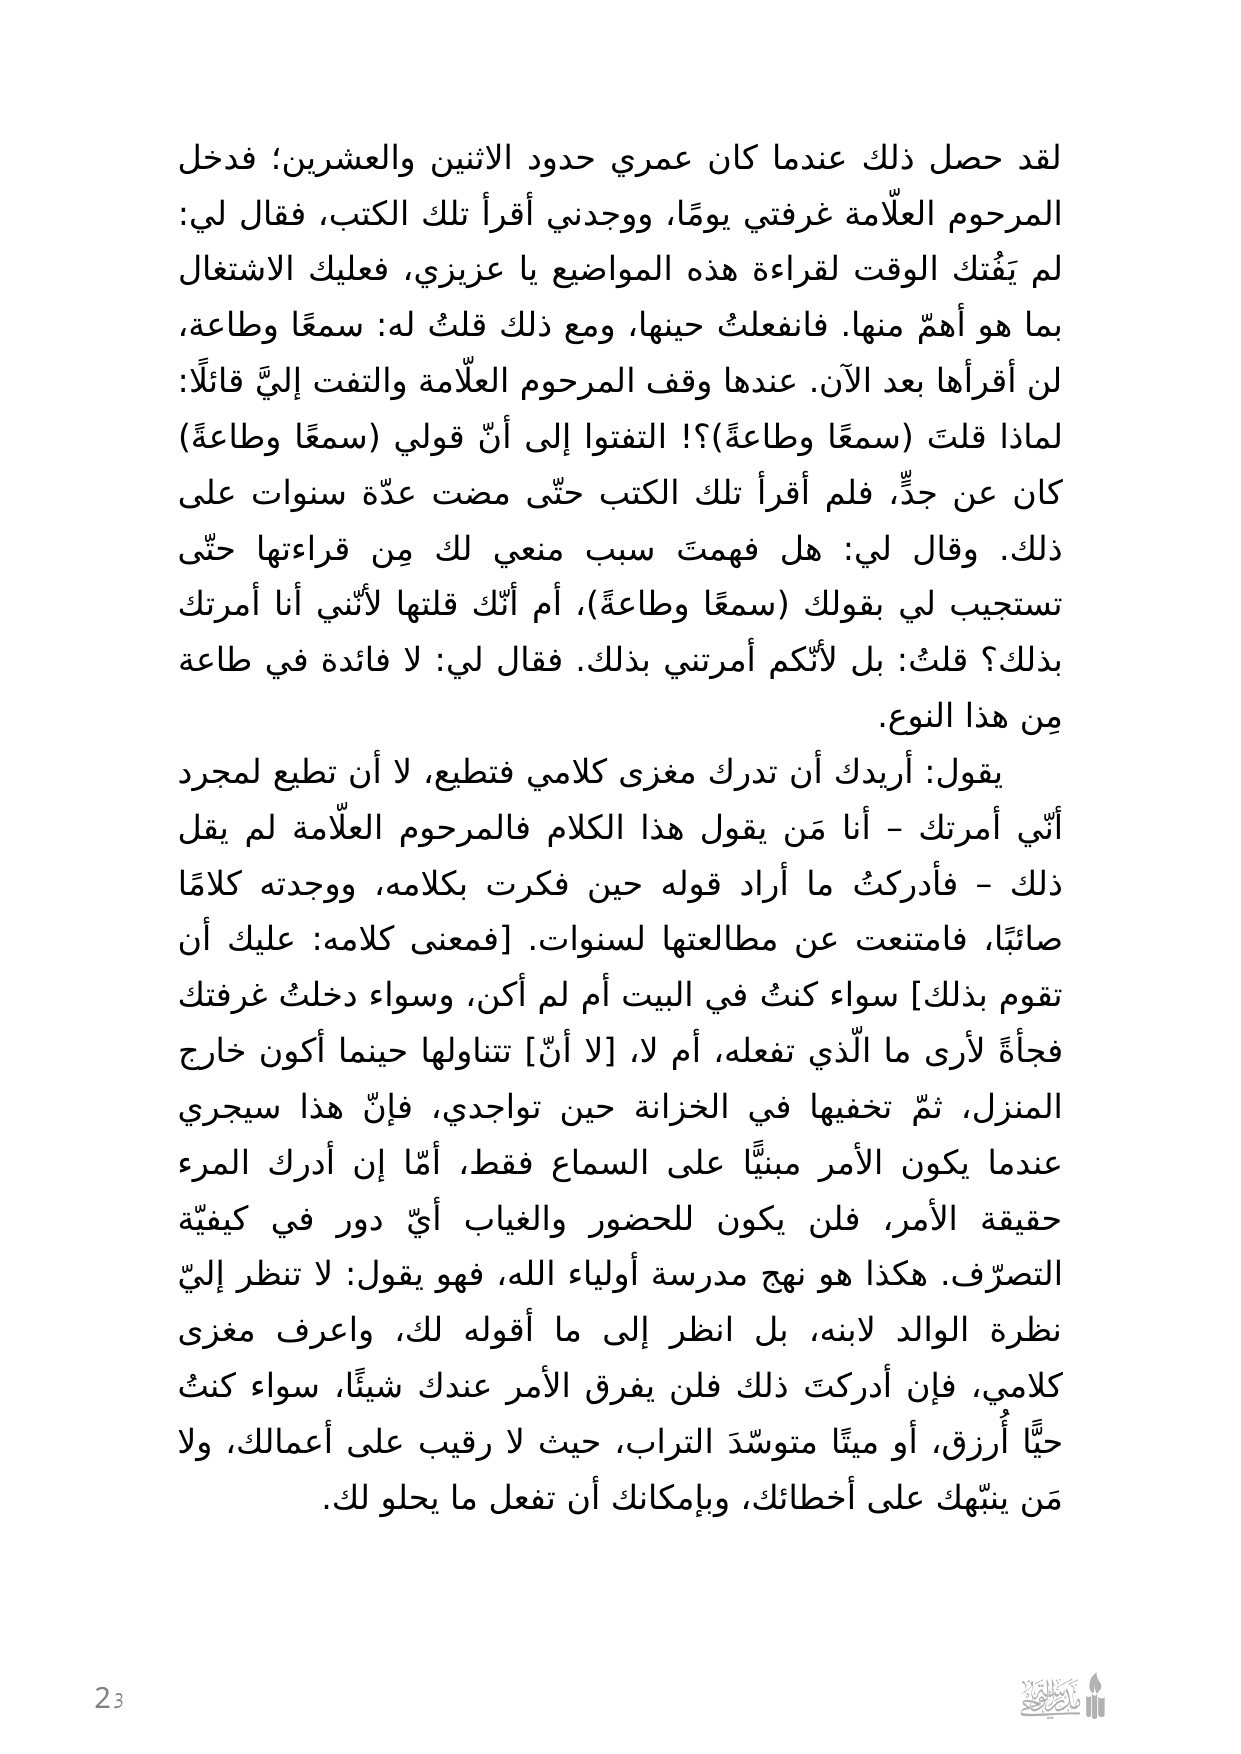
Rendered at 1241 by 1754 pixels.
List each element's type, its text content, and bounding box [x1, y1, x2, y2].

text يقول: أريدك أن تدرك مغزى كلامي فتطيع، لا أن تطيع لمجرد أنّي أمرتك – أنا مَن يقول هذا الكلام فالمرحوم العلّامة لم يقل ذلك – فأدركتُ ما أراد قوله حين فكرت بكلامه، ووجدته كلامًا صائبًا، فامتنعت عن مطالعتها لسنوات. [فمعنى كلامه: عليك أن تقوم بذلك] سواء كنتُ في البيت أم لم أكن، وسواء دخلتُ غرفتك فجأةً لأرى ما الّذي تفعله، أم لا، [لا أنّ] تتناولها حينما أكون خارج المنزل، ثمّ تخفيها في الخزانة حين تواجدي، فإنّ هذا سيجري عندما يكون الأمر مبنيًّا على السماع فقط، أمّا إن أدرك المرء حقيقة الأمر، فلن يكون للحضور والغياب أيّ دور في كيفيّة التصرّف. هكذا هو نهج مدرسة أولياء الله، فهو يقول: لا تنظر إليّ نظرة الوالد لابنه، بل انظر إلى ما أقوله لك، واعرف مغزى كلامي، فإن أدركتَ ذلك فلن يفرق الأمر عندك شيئًا، سواء كنتُ حيًّا أُرزق، أو ميتًا متوسّدَ التراب، حيث لا رقيب على أعمالك، ولا مَن ينبّهك على أخطائك، وبإمكانك أن تفعل ما يحلو لك. [177, 750, 1063, 1532]
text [177, 136, 1063, 750]
picture [1020, 1672, 1105, 1719]
